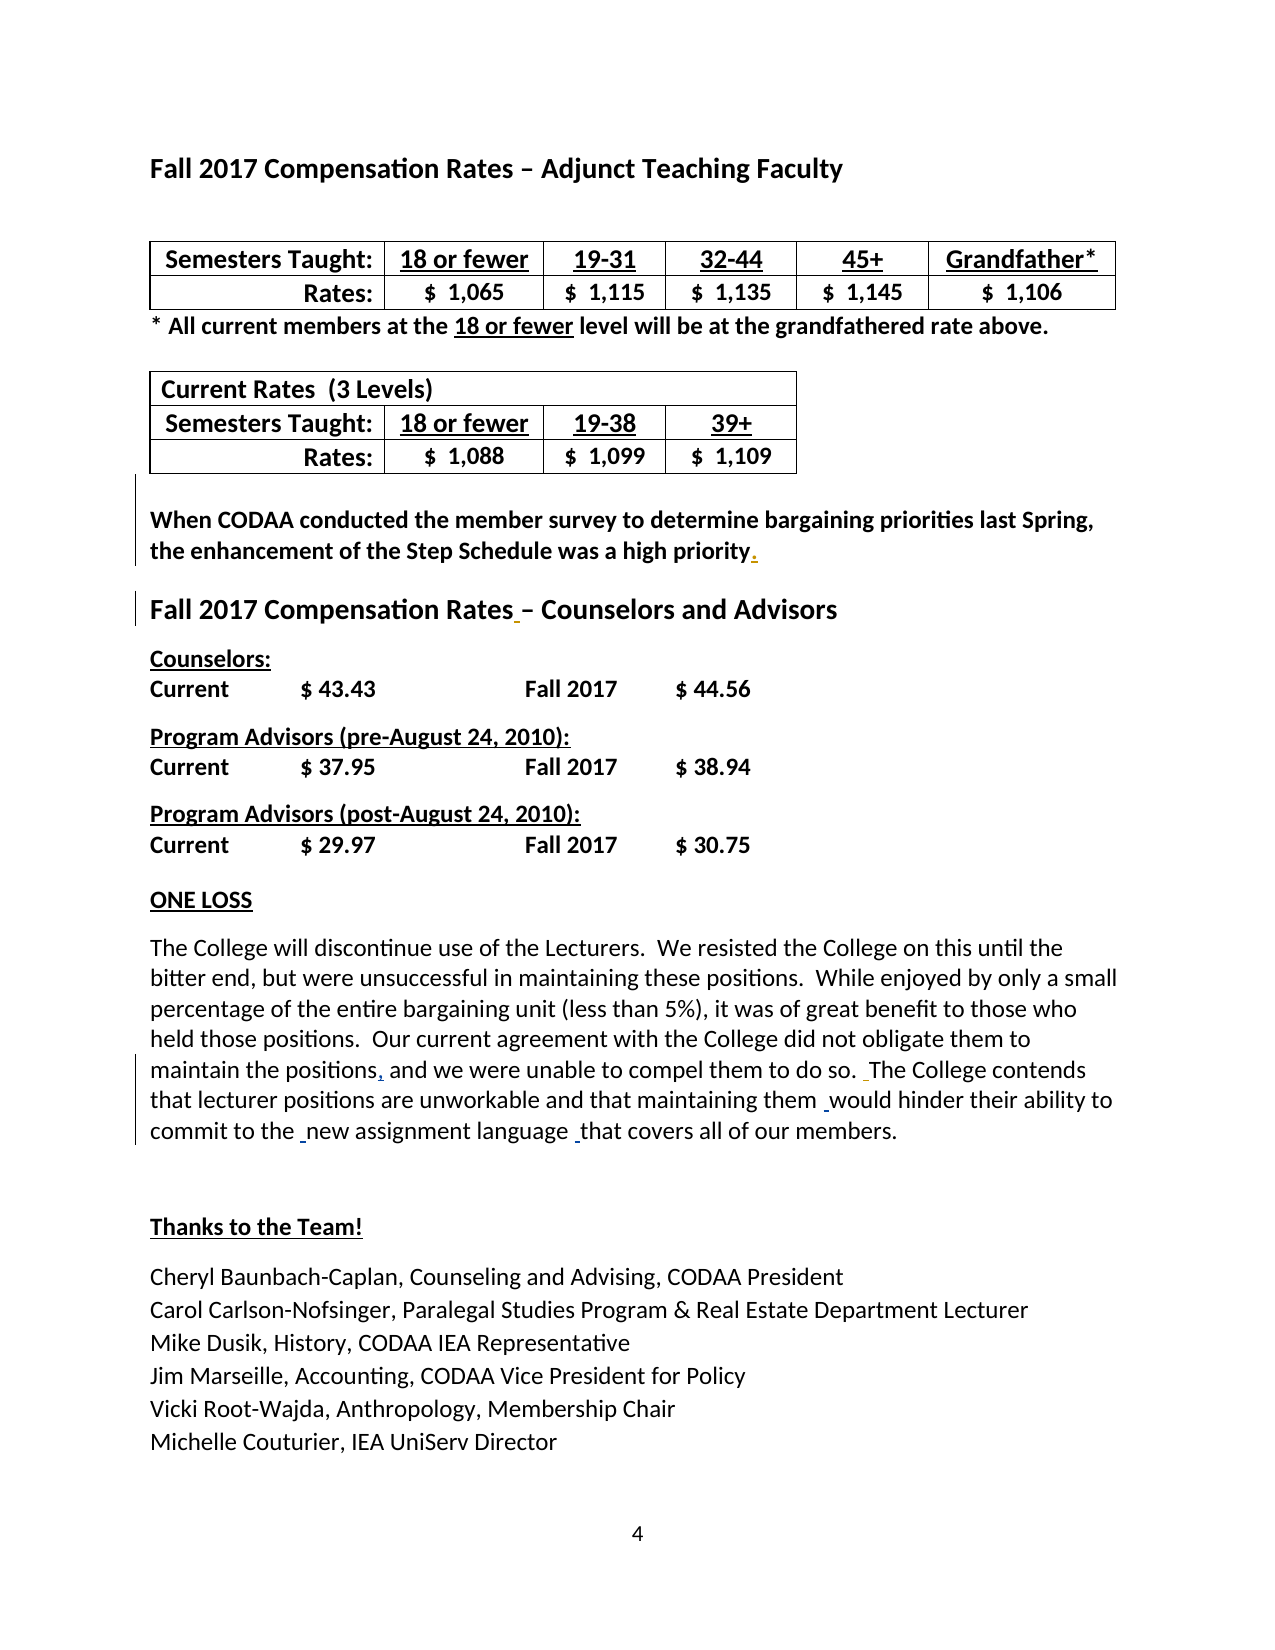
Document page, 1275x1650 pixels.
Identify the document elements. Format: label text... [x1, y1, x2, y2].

text When CODAA conducted the member survey to determine bargaining priorities last Spring, the enhancement of the Step Schedule was a high priority [150, 505, 1125, 566]
text ONE LOSS [150, 884, 1125, 915]
table_cell $ 1,115 [544, 276, 665, 309]
text Current $ 43.43 Fall 2017 $ 44.56 [150, 673, 1125, 704]
text Michelle Couturier, IEA UniServ Director [150, 1426, 1125, 1456]
table_cell Rates: [151, 276, 384, 309]
text Carol Carlson-Nofsinger, Paralegal Studies Program & Real Estate Department Lecturer [150, 1294, 1125, 1324]
table_header 45+ [797, 242, 928, 275]
table_header 18 or fewer [385, 242, 543, 275]
text Jim Marseille, Accounting, CODAA Vice President for Policy [150, 1360, 1125, 1390]
table_header 19-31 [544, 242, 665, 275]
table_cell $ 1,145 [797, 276, 928, 309]
table_header Grandfather* [929, 242, 1115, 275]
text Thanks to the Team! [150, 1212, 1125, 1242]
table_header Current Rates (3 Levels) [151, 372, 796, 405]
table_cell 39+ [666, 406, 796, 439]
text Vicki Root-Wajda, Anthropology, Membership Chair [150, 1393, 1125, 1423]
table_cell Semesters Taught: [151, 406, 384, 439]
table_cell $ 1,135 [666, 276, 796, 309]
text The College will discontinue use of the Lecturers. We resisted the College on this until the bitter end, but were unsuccessful in maintaining these positions. While enjoyed by only a small percentage of the entire bargaining unit (less than 5%), it was of great benefit to those who held those positions. Our current agreement with the College did not obligate them to maintain the positions and we were unable to compel them to do so. The College contends that lecturer positions are unworkable and that maintaining them would hinder their ability to commit to the new assignment language that covers all of our members. [150, 932, 1125, 1145]
table_cell $ 1,099 [544, 440, 665, 473]
text Current $ 29.97 Fall 2017 $ 30.75 [150, 829, 1125, 859]
table_header Semesters Taught: [151, 242, 384, 275]
text Cheryl Baunbach-Caplan, Counseling and Advising, CODAA President [150, 1261, 1125, 1292]
table_cell $ 1,065 [385, 276, 543, 309]
table_cell Rates: [151, 440, 384, 473]
text Program Advisors (post-August 24, 2010): [150, 798, 1125, 829]
table_header 32-44 [666, 242, 796, 275]
table_cell 18 or fewer [385, 406, 543, 439]
table_cell 19-38 [544, 406, 665, 439]
table_cell $ 1,106 [929, 276, 1115, 309]
text Current $ 37.95 Fall 2017 $ 38.94 [150, 751, 1125, 782]
table_cell $ 1,088 [385, 440, 543, 473]
text Fall 2017 Compensation Rates – Adjunct Teaching Faculty [150, 150, 1125, 186]
table_cell $ 1,109 [666, 440, 796, 473]
text Fall 2017 Compensation Rates– Counselors and Advisors [150, 591, 1125, 626]
text * All current members at the 18 or fewer level will be at the grandfathered rate above. [150, 310, 1125, 340]
text Counselors: [150, 643, 1125, 673]
text Program Advisors (pre-August 24, 2010): [150, 721, 1125, 751]
text Mike Dusik, History, CODAA IEA Representative [150, 1327, 1125, 1357]
